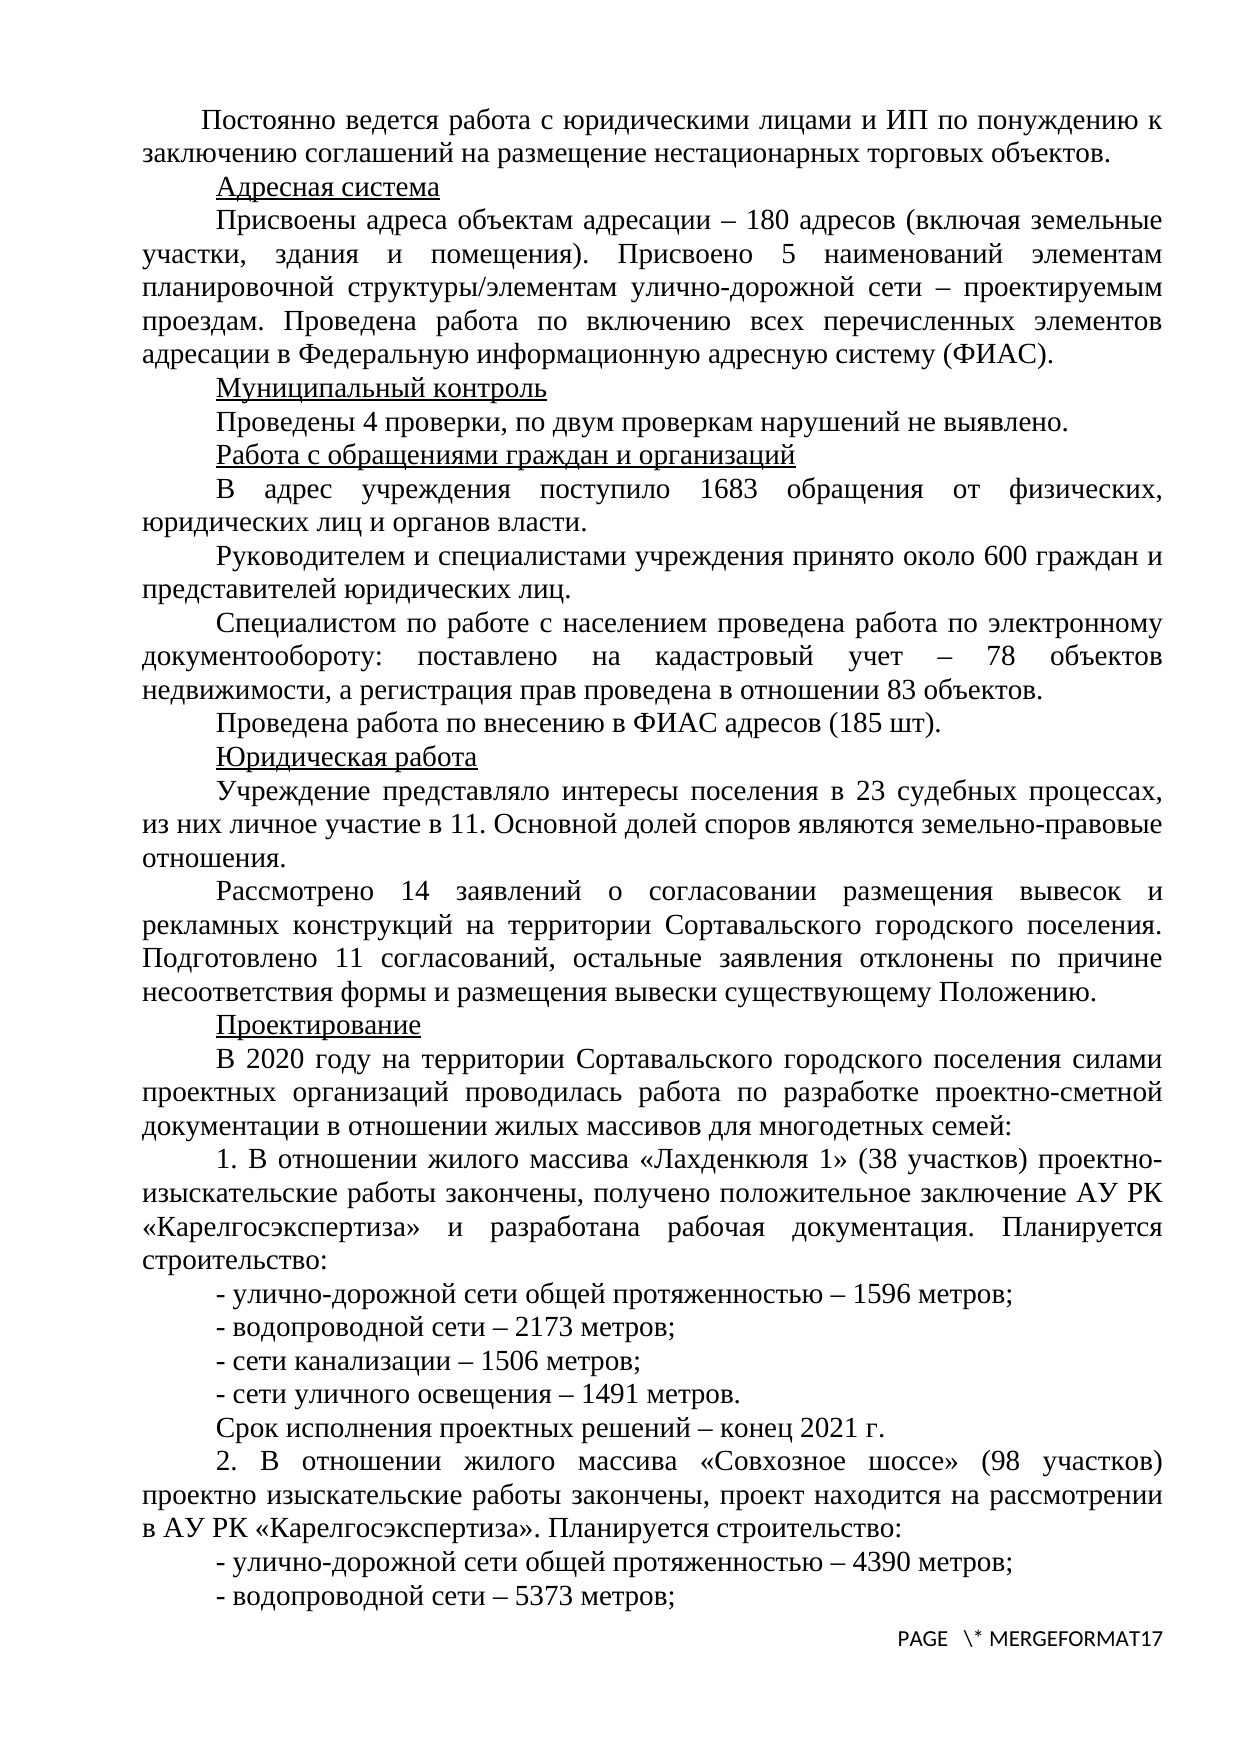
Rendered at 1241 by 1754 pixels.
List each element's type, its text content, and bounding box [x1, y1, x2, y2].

text Руководителем и специалистами учреждения принято около 600 граждан и представителей юридических лиц. [142, 538, 1163, 605]
text Присвоены адреса объектам адресации – 180 адресов (включая земельные участки, здания и помещения). Присвоено 5 наименований элементам планировочной структуры/элементам улично-дорожной сети – проектируемым проездам. Проведена работа по включению всех перечисленных элементов адресации в Федеральную информационную адресную систему (ФИАС). [142, 202, 1163, 370]
text Юридическая работа [142, 739, 1163, 773]
text Срок исполнения проектных решений – конец 2021 г. [142, 1410, 1163, 1443]
text 1. В отношении жилого массива «Лахденкюля 1» (38 участков) проектно-изыскательские работы закончены, получено положительное заключение АУ РК «Карелгосэкспертиза» и разработана рабочая документация. Планируется строительство: [142, 1142, 1163, 1276]
text 2. В отношении жилого массива «Совхозное шоссе» (98 участков) проектно изыскательские работы закончены, проект находится на рассмотрении в АУ РК «Карелгосэкспертиза». Планируется строительство: [142, 1443, 1163, 1544]
text Адресная система [142, 169, 1163, 202]
text Проектирование [142, 1007, 1163, 1041]
text - сети уличного освещения – 1491 метров. [142, 1376, 1163, 1410]
text - улично-дорожной сети общей протяженностью – 1596 метров; [142, 1276, 1163, 1309]
text Муниципальный контроль [142, 370, 1163, 404]
text В адрес учреждения поступило 1683 обращения от физических, юридических лиц и органов власти. [142, 471, 1163, 538]
text Проведены 4 проверки, по двум проверкам нарушений не выявлено. [142, 404, 1163, 437]
text - улично-дорожной сети общей протяженностью – 4390 метров; [142, 1544, 1163, 1578]
text Учреждение представляло интересы поселения в 23 судебных процессах, из них личное участие в 11. Основной долей споров являются земельно-правовые отношения. [142, 773, 1163, 873]
text Постоянно ведется работа с юридическими лицами и ИП по понуждению к заключению соглашений на размещение нестационарных торговых объектов. [142, 102, 1163, 169]
text - сети канализации – 1506 метров; [142, 1343, 1163, 1376]
text Специалистом по работе с населением проведена работа по электронному документообороту: поставлено на кадастровый учет – 78 объектов недвижимости, а регистрация прав проведена в отношении 83 объектов. [142, 605, 1163, 706]
text В 2020 году на территории Сортавальского городского поселения силами проектных организаций проводилась работа по разработке проектно-сметной документации в отношении жилых массивов для многодетных семей: [142, 1041, 1163, 1142]
text Рассмотрено 14 заявлений о согласовании размещения вывесок и рекламных конструкций на территории Сортавальского городского поселения. Подготовлено 11 согласований, остальные заявления отклонены по причине несоответствия формы и размещения вывески существующему Положению. [142, 873, 1163, 1007]
text - водопроводной сети – 2173 метров; [142, 1309, 1163, 1343]
text - водопроводной сети – 5373 метров; [142, 1578, 1163, 1611]
text Работа с обращениями граждан и организаций [142, 437, 1163, 471]
text Проведена работа по внесению в ФИАС адресов (185 шт). [142, 706, 1163, 739]
